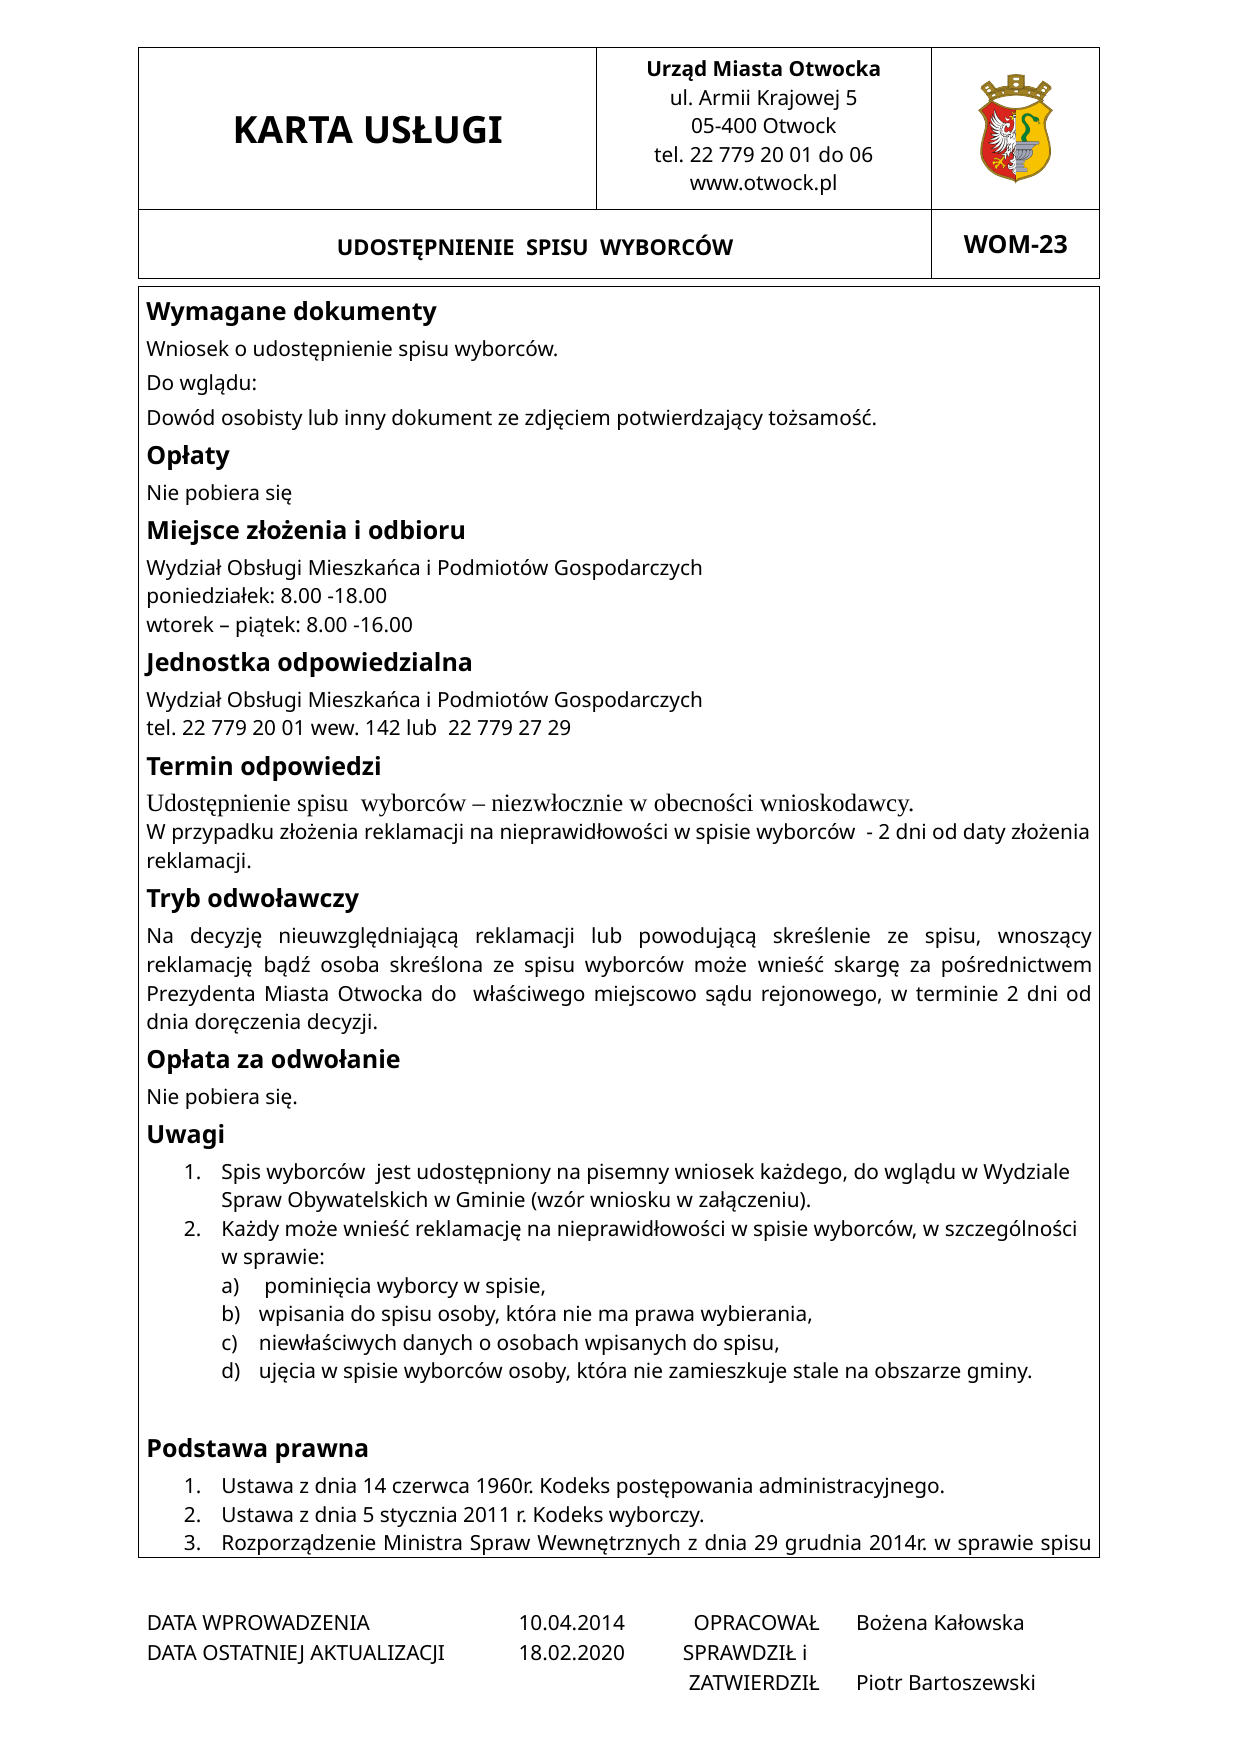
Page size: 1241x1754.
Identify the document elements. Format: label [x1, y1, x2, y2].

table_header [139, 287, 1099, 1557]
